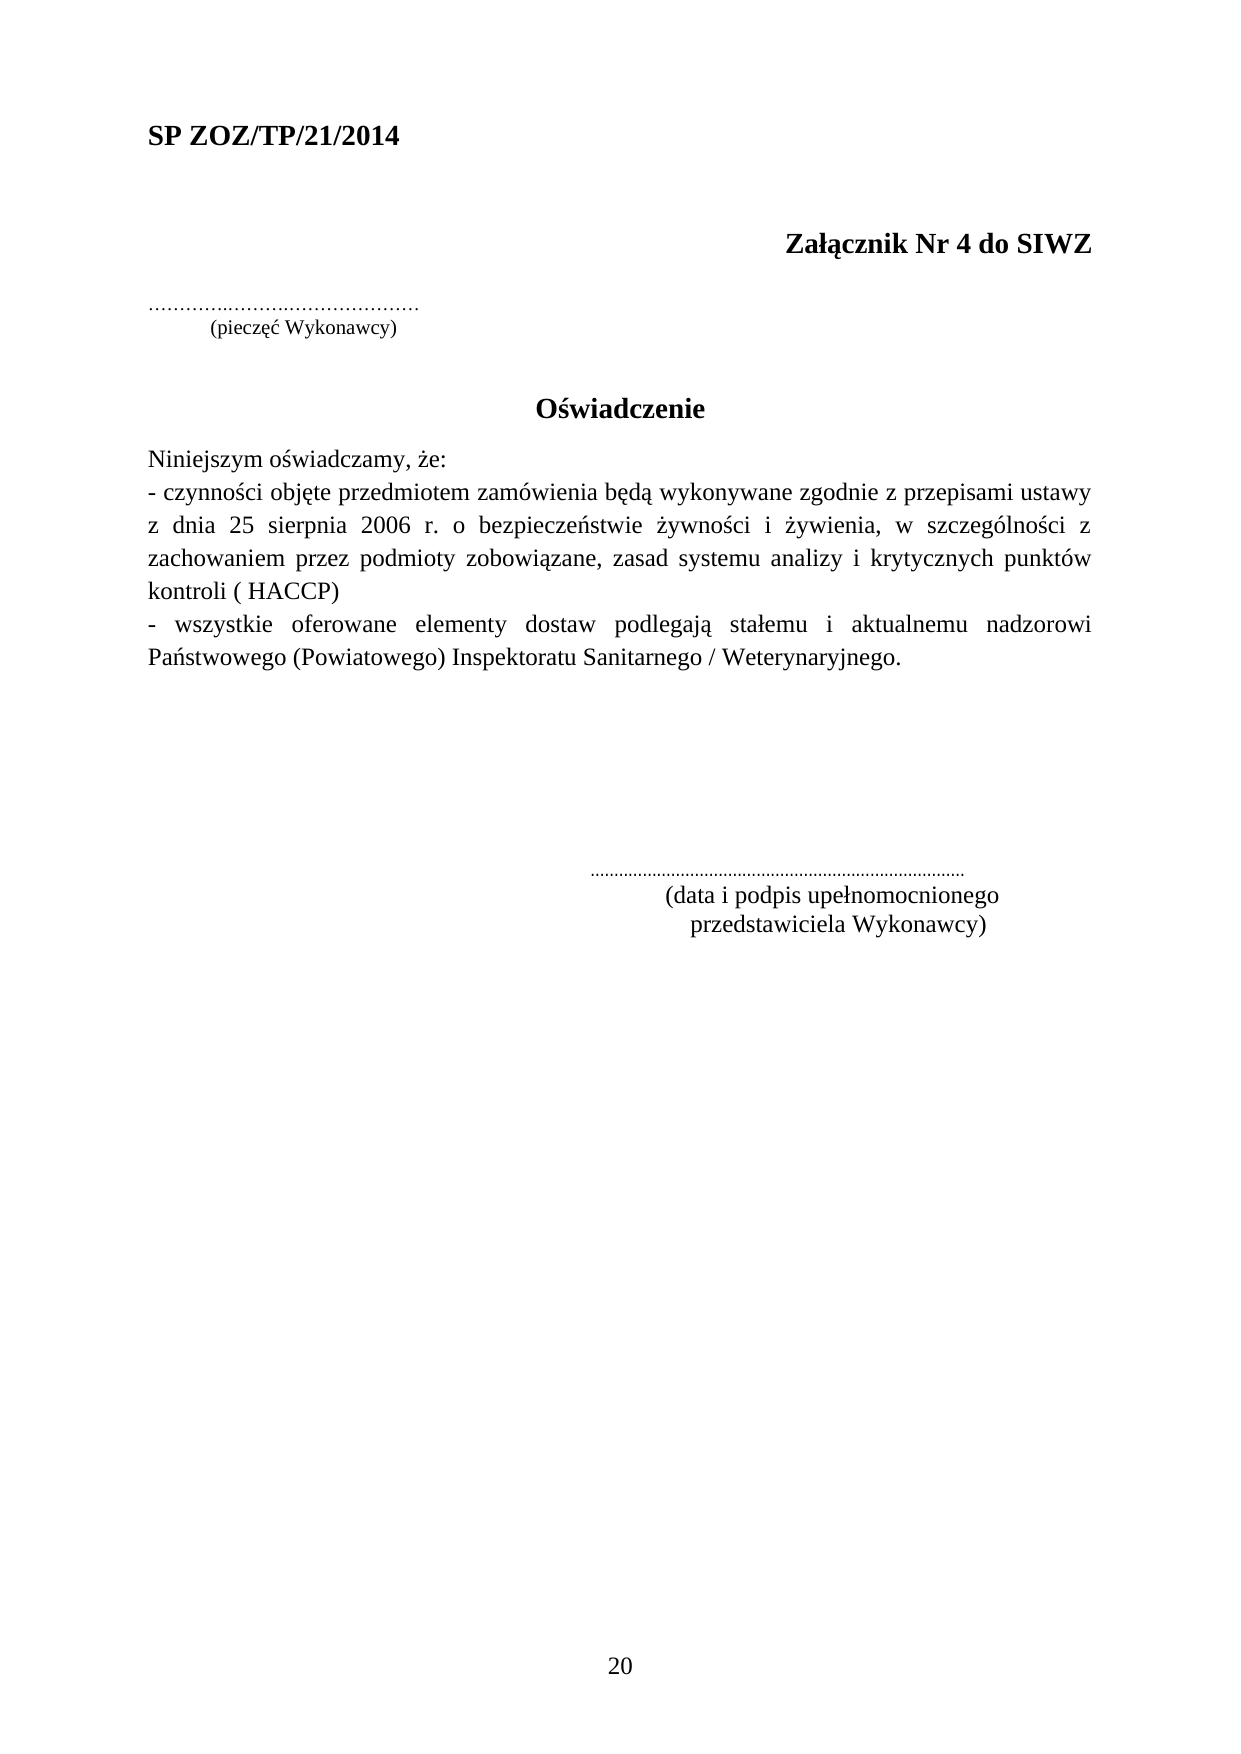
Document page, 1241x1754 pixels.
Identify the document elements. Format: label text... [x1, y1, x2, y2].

text Niniejszym oświadczamy, że: [148, 444, 1092, 473]
subtitle przedstawiciela Wykonawcy) [148, 909, 1092, 938]
subtitle (data i podpis upełnomocnionego [148, 880, 1092, 909]
text Oświadczenie [148, 392, 1092, 425]
text ............................................................................... [590, 856, 1092, 880]
text Załącznik Nr 4 do SIWZ [148, 226, 1092, 260]
text - czynności objęte przedmiotem zamówienia będą wykonywane zgodnie z przepisami ustawy z dnia 25 sierpnia 2006 r. o bezpieczeństwie żywności i żywienia, w szczególności z zachowaniem przez podmioty zobowiązane, zasad systemu analizy i krytycznych punktów kontroli ( HACCP) [148, 477, 1092, 605]
text ………….……….………………… [148, 293, 1092, 315]
text (pieczęć Wykonawcy) [148, 315, 1092, 339]
text SP ZOZ/TP/21/2014 [148, 118, 1092, 152]
text - wszystkie oferowane elementy dostaw podlegają stałemu i aktualnemu nadzorowi Państwowego (Powiatowego) Inspektoratu Sanitarnego / Weterynaryjnego. [148, 609, 1092, 671]
